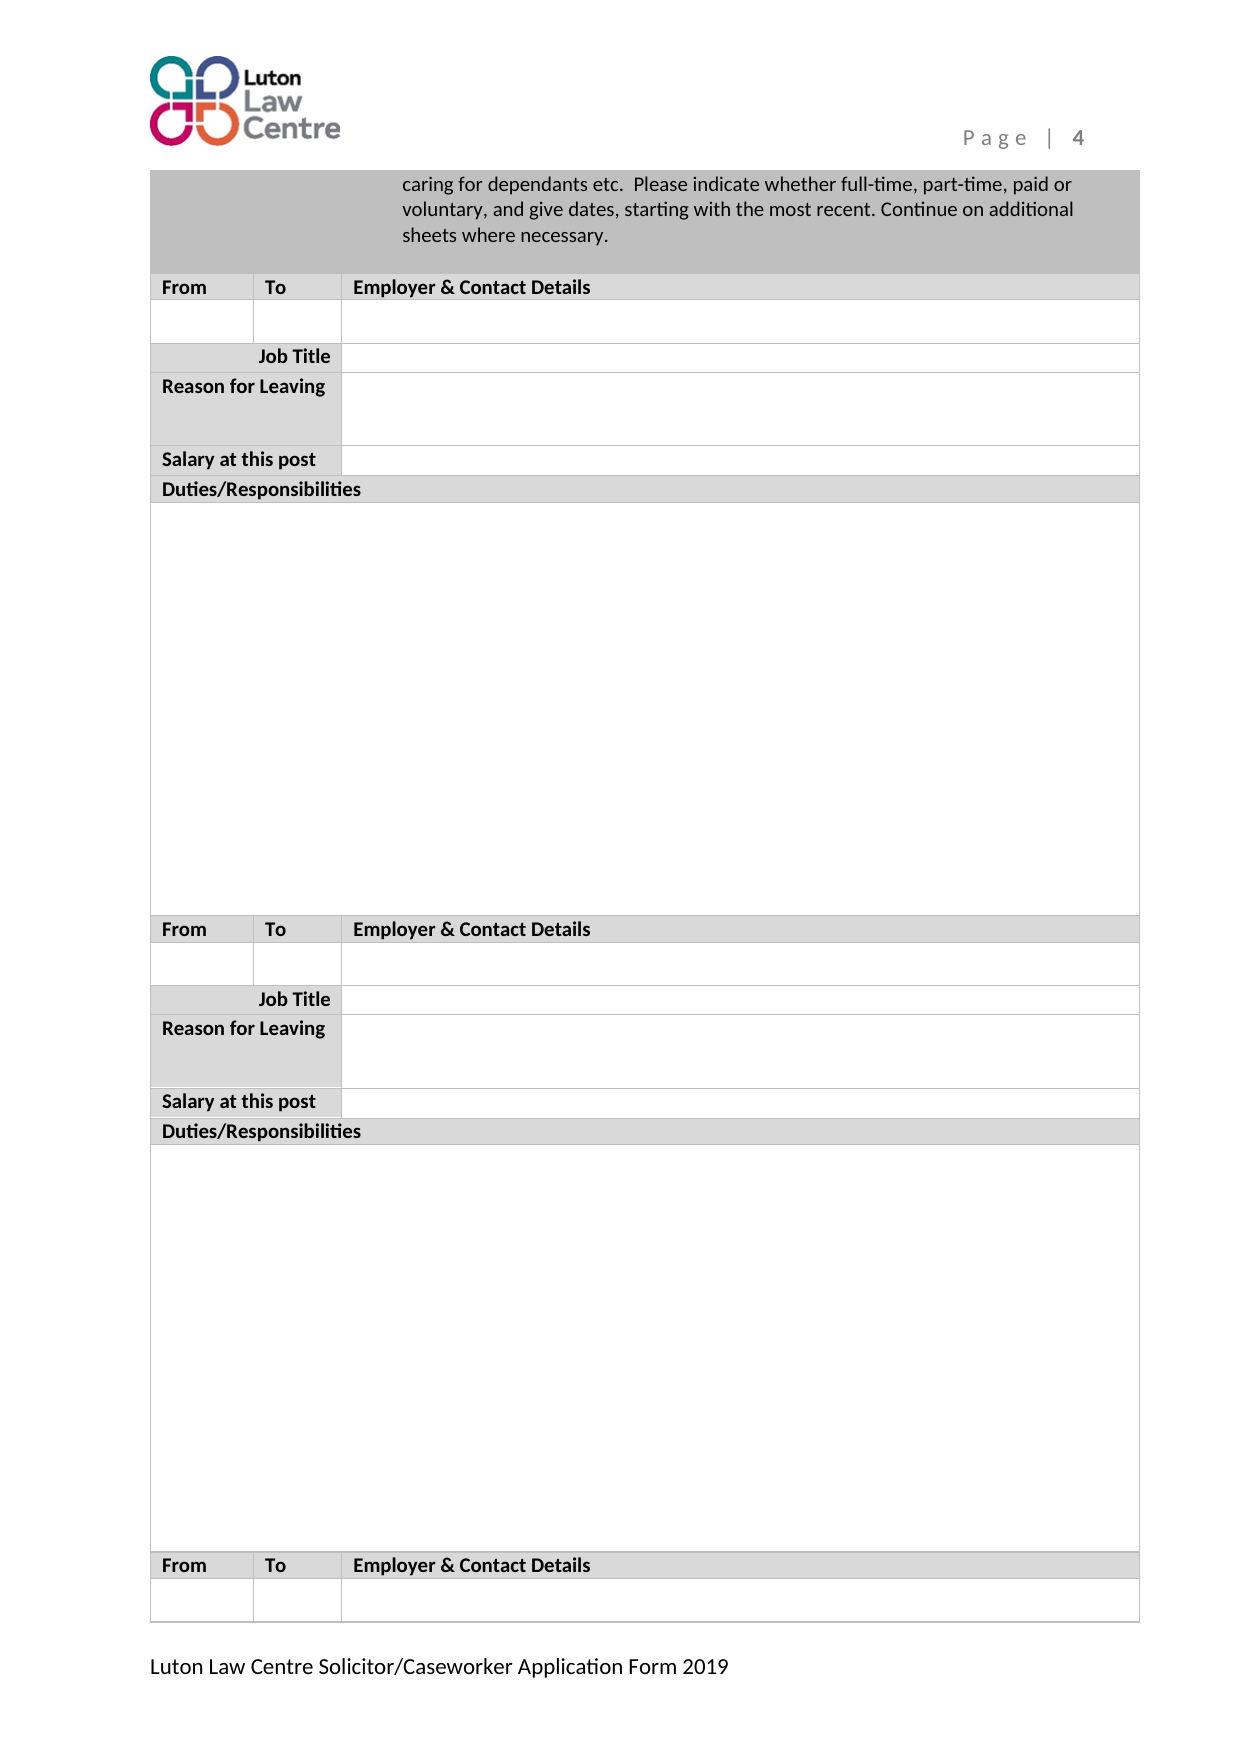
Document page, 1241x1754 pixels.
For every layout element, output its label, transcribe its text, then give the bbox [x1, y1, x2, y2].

table_cell Job Title [151, 344, 341, 372]
table_cell Job Title [151, 986, 341, 1014]
table_cell Duties/Responsibilities [151, 476, 1139, 502]
table_cell [342, 446, 1139, 475]
table_cell [254, 943, 341, 985]
table_header D [151, 171, 390, 273]
table_cell [342, 1579, 1139, 1621]
table_cell [151, 1579, 253, 1621]
table_cell [151, 300, 253, 343]
table_cell [342, 943, 1139, 985]
table_cell Salary at this post [151, 446, 341, 475]
table_cell Employer & Contact Details [342, 916, 1139, 942]
table_cell [151, 943, 253, 985]
table_cell From [151, 1553, 253, 1578]
table_cell [342, 986, 1139, 1014]
table_cell To [254, 916, 341, 942]
table_cell From [151, 274, 253, 299]
table_cell From [151, 916, 253, 942]
table_cell [342, 344, 1139, 372]
table_cell Employer & Contact Details [342, 274, 1139, 299]
table_cell [342, 300, 1139, 343]
table_cell [254, 300, 341, 343]
table_cell Duties/Responsibilities [151, 1119, 1139, 1144]
table_cell [342, 1015, 1139, 1087]
picture [150, 56, 340, 146]
table_cell Salary at this post [151, 1089, 341, 1117]
table_cell To [254, 1553, 341, 1578]
table_cell [151, 1145, 1139, 1551]
table_cell [151, 503, 1139, 915]
table_cell Employer & Contact Details [342, 1553, 1139, 1578]
table_cell [254, 1579, 341, 1621]
table_cell To [254, 274, 341, 299]
table_cell [342, 373, 1139, 445]
table_cell Reason for Leaving [151, 373, 341, 445]
table_cell Reason for Leaving [151, 1015, 341, 1087]
table_cell [342, 1089, 1139, 1117]
